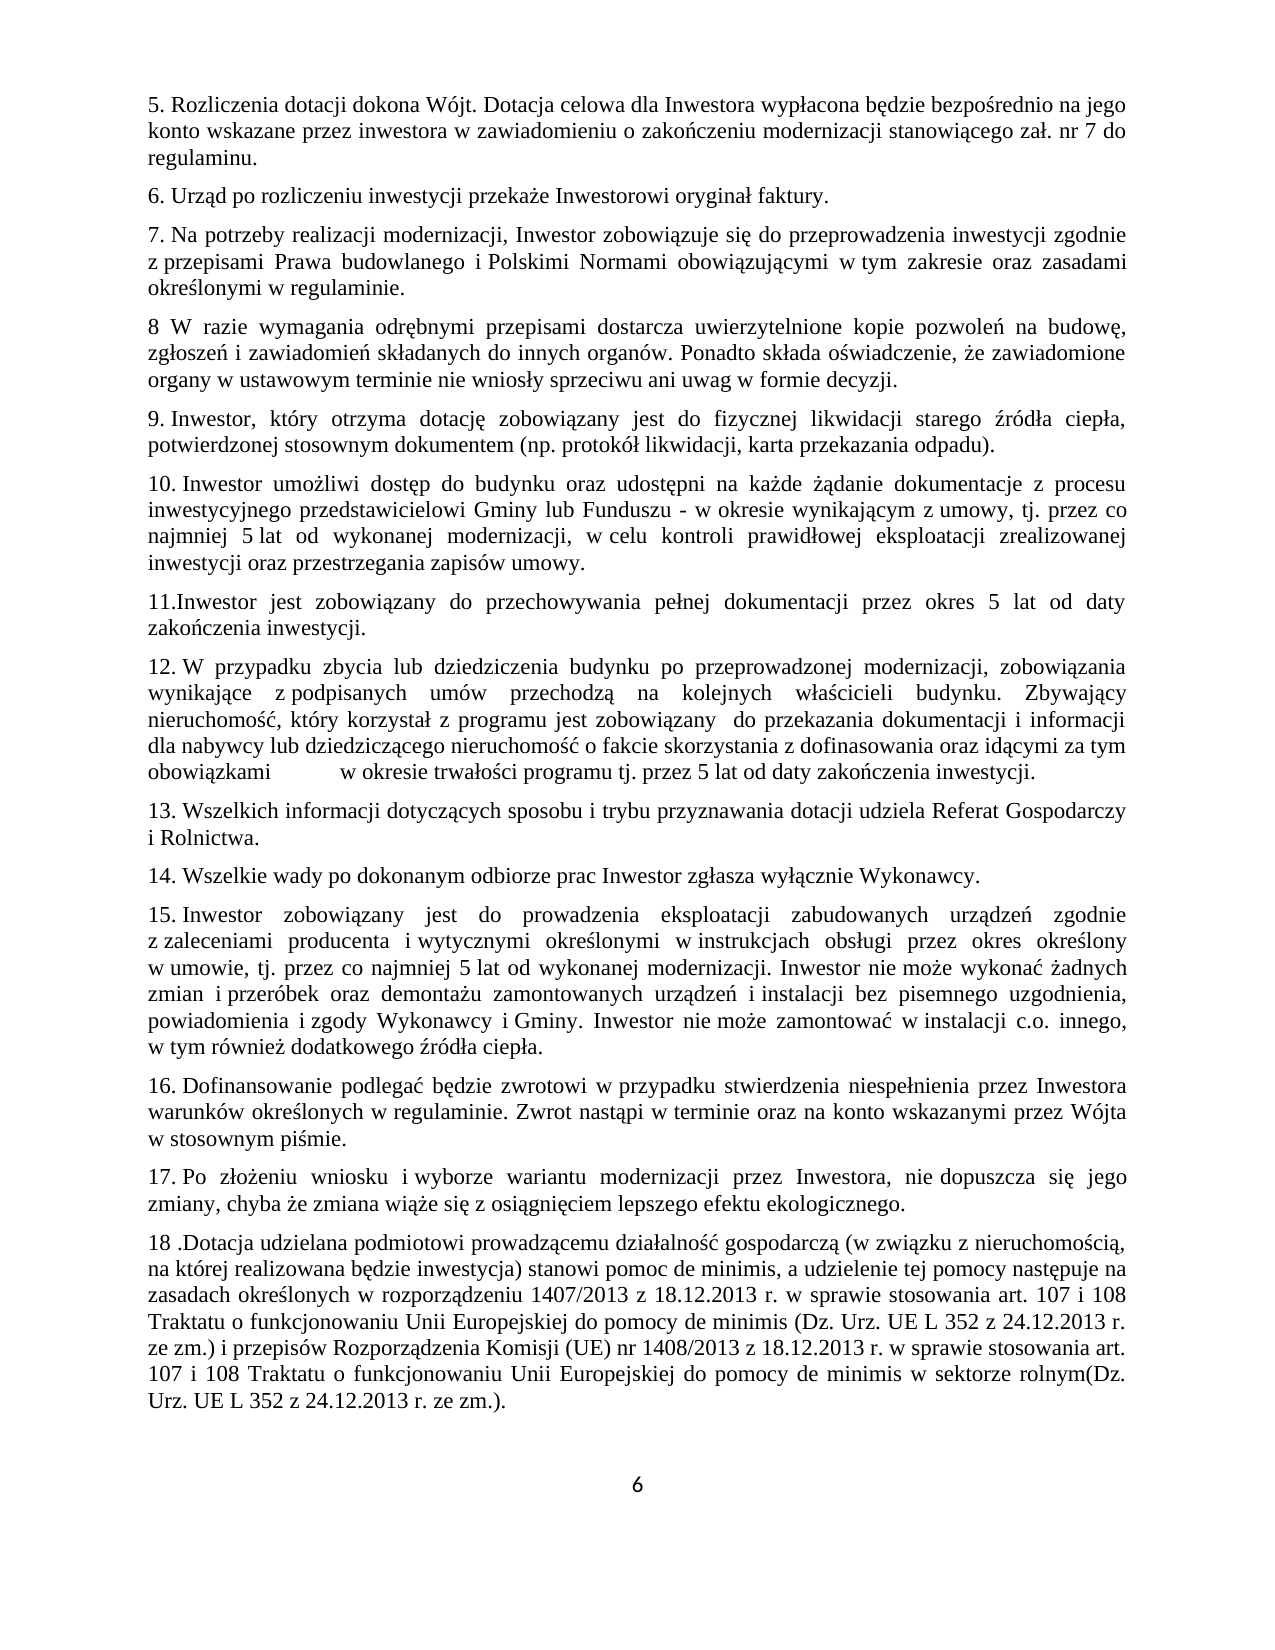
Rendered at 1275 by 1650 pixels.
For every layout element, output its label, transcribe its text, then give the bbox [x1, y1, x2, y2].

text 6. Urząd po rozliczeniu inwestycji przekaże Inwestorowi oryginał faktury. [148, 183, 1127, 209]
text 12. W przypadku zbycia lub dziedziczenia budynku po przeprowadzonej modernizacji, zobowiązania wynikające z podpisanych umów przechodzą na kolejnych właścicieli budynku. Zbywający nieruchomość, który korzystał z programu jest zobowiązany do przekazania dokumentacji i informacji dla nabywcy lub dziedziczącego nieruchomość o fakcie skorzystania z dofinasowania oraz idącymi za tym obowiązkami w okresie trwałości programu tj. przez 5 lat od daty zakończenia inwestycji. [148, 653, 1127, 785]
text 18 .Dotacja udzielana podmiotowi prowadzącemu działalność gospodarczą (w związku z nieruchomością, na której realizowana będzie inwestycja) stanowi pomoc de minimis, a udzielenie tej pomocy następuje na zasadach określonych w rozporządzeniu 1407/2013 z 18.12.2013 r. w sprawie stosowania art. 107 i 108 Traktatu o funkcjonowaniu Unii Europejskiej do pomocy de minimis (Dz. Urz. UE L 352 z 24.12.2013 r. ze zm.) i przepisów Rozporządzenia Komisji (UE) nr 1408/2013 z 18.12.2013 r. w sprawie stosowania art. 107 i 108 Traktatu o funkcjonowaniu Unii Europejskiej do pomocy de minimis w sektorze rolnym(Dz. Urz. UE L 352 z 24.12.2013 r. ze zm.). [148, 1229, 1127, 1413]
text 9. Inwestor, który otrzyma dotację zobowiązany jest do fizycznej likwidacji starego źródła ciepła, potwierdzonej stosownym dokumentem (np. protokół likwidacji, karta przekazania odpadu). [148, 404, 1127, 457]
text 17. Po złożeniu wniosku i wyborze wariantu modernizacji przez Inwestora, nie dopuszcza się jego zmiany, chyba że zmiana wiąże się z osiągnięciem lepszego efektu ekologicznego. [148, 1163, 1127, 1216]
text 5. Rozliczenia dotacji dokona Wójt. Dotacja celowa dla Inwestora wypłacona będzie bezpośrednio na jego konto wskazane przez inwestora w zawiadomieniu o zakończeniu modernizacji stanowiącego zał. nr 7 do regulaminu. [148, 91, 1127, 170]
text 16. Dofinansowanie podlegać będzie zwrotowi w przypadku stwierdzenia niespełnienia przez Inwestora warunków określonych w regulaminie. Zwrot nastąpi w terminie oraz na konto wskazanymi przez Wójta w stosownym piśmie. [148, 1072, 1127, 1151]
text 11.Inwestor jest zobowiązany do przechowywania pełnej dokumentacji przez okres 5 lat od daty zakończenia inwestycji. [148, 588, 1127, 640]
text 7. Na potrzeby realizacji modernizacji, Inwestor zobowiązuje się do przeprowadzenia inwestycji zgodnie z przepisami Prawa budowlanego i Polskimi Normami obowiązującymi w tym zakresie oraz zasadami określonymi w regulaminie. [148, 221, 1127, 301]
text 8 W razie wymagania odrębnymi przepisami dostarcza uwierzytelnione kopie pozwoleń na budowę, zgłoszeń i zawiadomień składanych do innych organów. Ponadto składa oświadczenie, że zawiadomione organy w ustawowym terminie nie wniosły sprzeciwu ani uwag w formie decyzji. [148, 313, 1127, 392]
text 14. Wszelkie wady po dokonanym odbiorze prac Inwestor zgłasza wyłącznie Wykonawcy. [148, 862, 1127, 889]
text 10. Inwestor umożliwi dostęp do budynku oraz udostępni na każde żądanie dokumentacje z procesu inwestycyjnego przedstawicielowi Gminy lub Funduszu - w okresie wynikającym z umowy, tj. przez co najmniej 5 lat od wykonanej modernizacji, w celu kontroli prawidłowej eksploatacji zrealizowanej inwestycji oraz przestrzegania zapisów umowy. [148, 470, 1127, 575]
text 13. Wszelkich informacji dotyczących sposobu i trybu przyznawania dotacji udziela Referat Gospodarczy i Rolnictwa. [148, 797, 1127, 850]
text 15. Inwestor zobowiązany jest do prowadzenia eksploatacji zabudowanych urządzeń zgodnie z zaleceniami producenta i wytycznymi określonymi w instrukcjach obsługi przez okres określony w umowie, tj. przez co najmniej 5 lat od wykonanej modernizacji. Inwestor nie może wykonać żadnych zmian i przeróbek oraz demontażu zamontowanych urządzeń i instalacji bez pisemnego uzgodnienia, powiadomienia i zgody Wykonawcy i Gminy. Inwestor nie może zamontować w instalacji c.o. innego, w tym również dodatkowego źródła ciepła. [148, 901, 1127, 1059]
